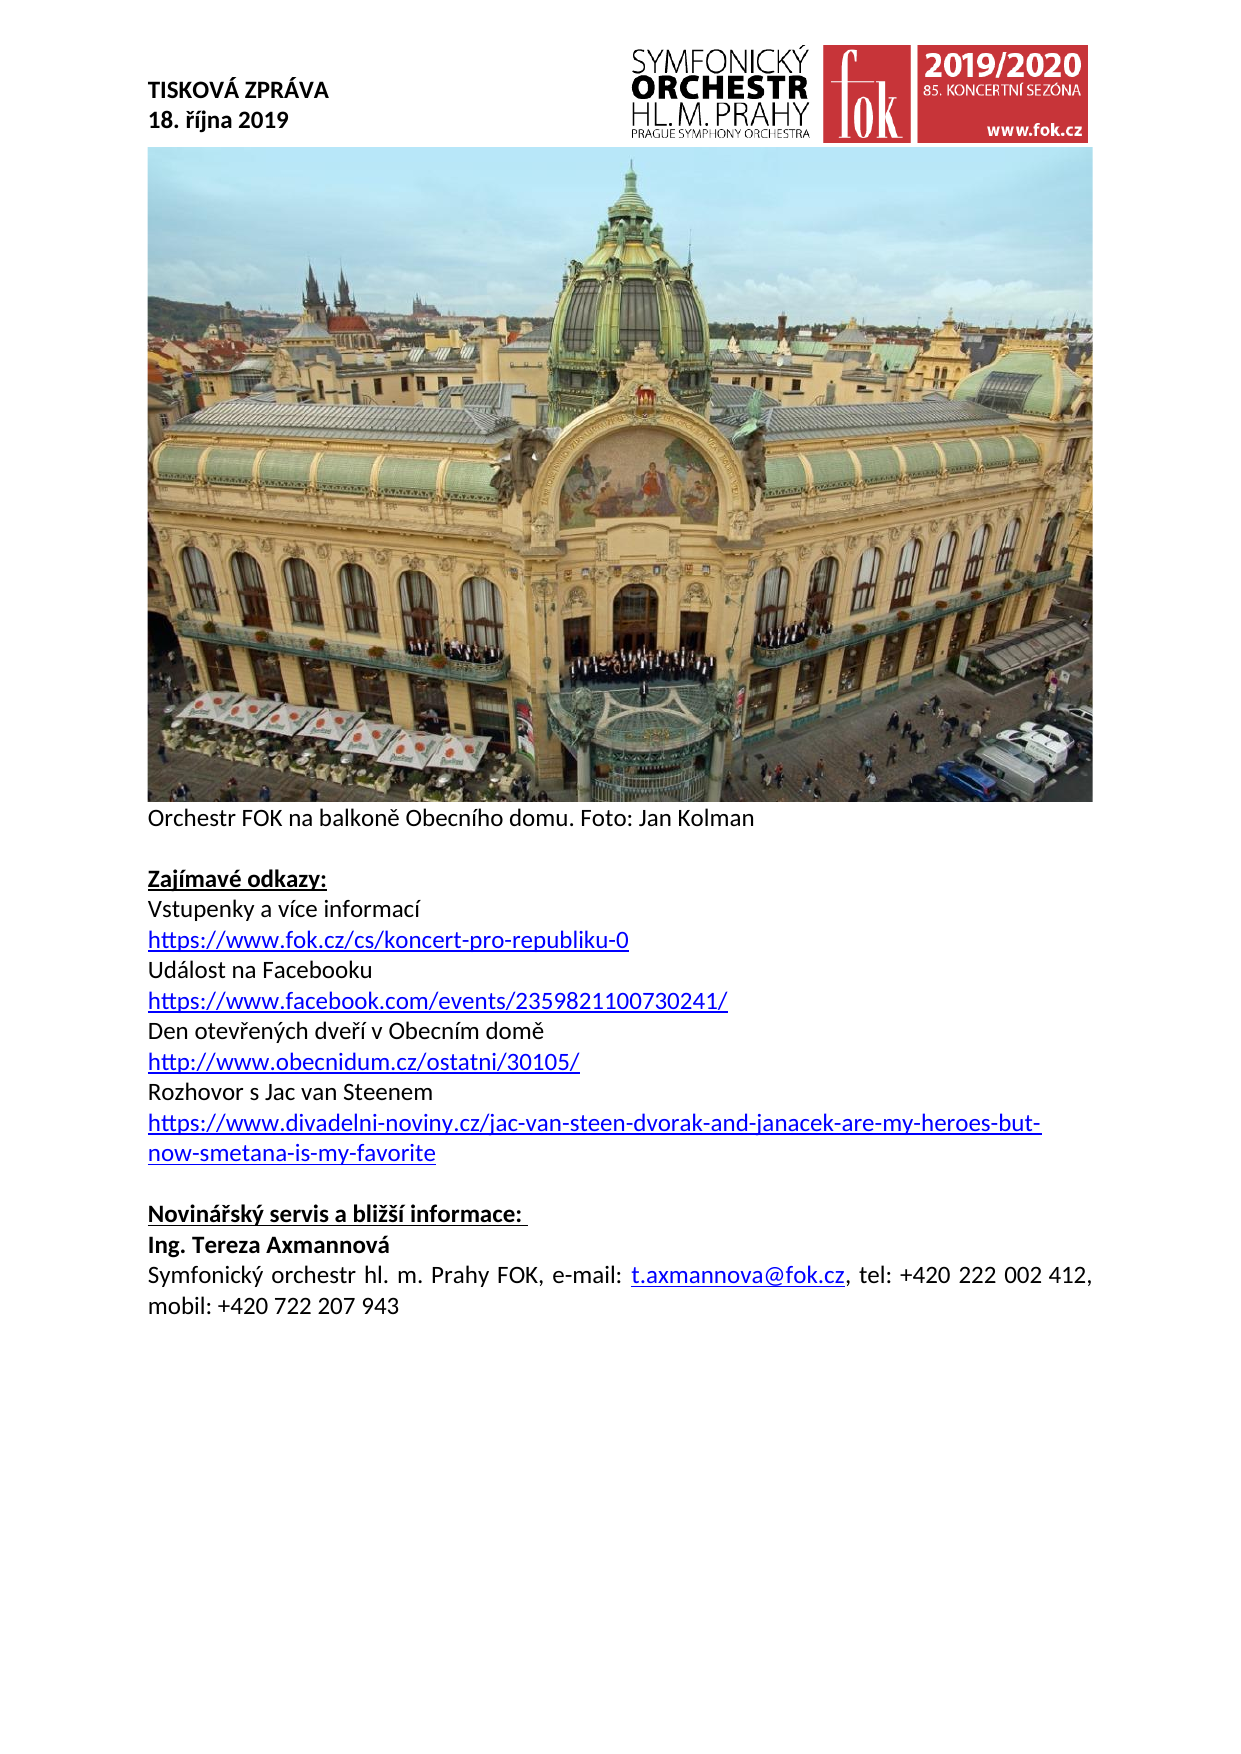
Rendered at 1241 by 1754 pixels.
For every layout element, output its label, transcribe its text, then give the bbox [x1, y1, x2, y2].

picture [147, 147, 1093, 802]
text Rozhovor s Jac van Steenem [148, 1077, 1093, 1107]
text Událost na Facebooku [148, 954, 1093, 985]
text Vstupenky a více informací [148, 893, 1093, 924]
text https://www.facebook.com/events/2359821100730241/ [148, 985, 1093, 1016]
text http://www.obecnidum.cz/ostatni/30105/ [148, 1046, 1093, 1077]
text Symfonický orchestr hl. m. Prahy FOK, e-mail: t.axmannova@fok.cz, tel: +420 222 002 412, mobil: +420 722 207 943 [148, 1260, 1093, 1321]
picture [627, 39, 1091, 146]
text Zajímavé odkazy: [148, 863, 1093, 893]
text Orchestr FOK na balkoně Obecního domu. Foto: Jan Kolman [148, 802, 1093, 832]
text https://www.fok.cz/cs/koncert-pro-republiku-0 [148, 924, 1093, 954]
text Ing. Tereza Axmannová [148, 1229, 1093, 1260]
text Den otevřených dveří v Obecním domě [148, 1016, 1093, 1046]
text https://www.divadelni-noviny.cz/jac-van-steen-dvorak-and-janacek-are-my-heroes-but-now-smetana-is-my-favorite [148, 1107, 1093, 1168]
text Novinářský servis a bližší informace: [148, 1199, 1093, 1229]
